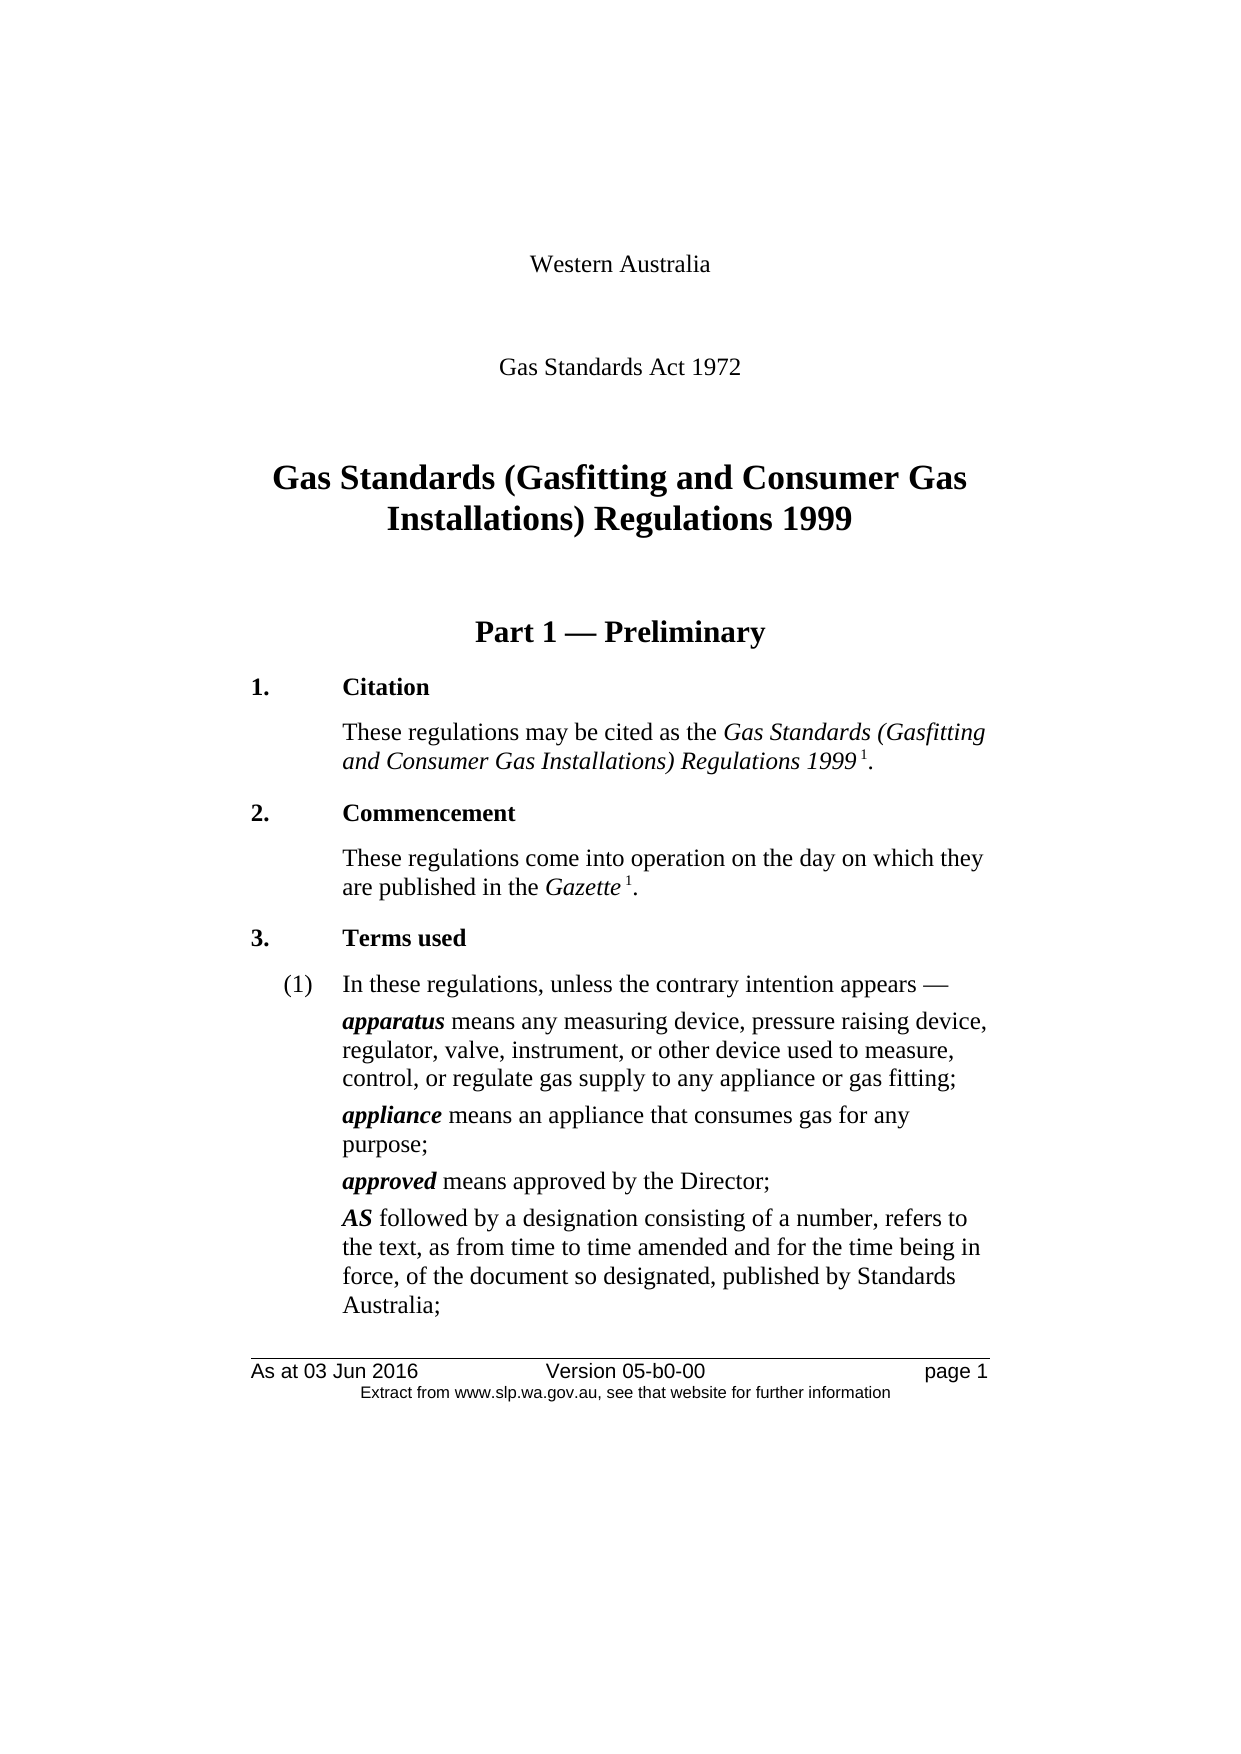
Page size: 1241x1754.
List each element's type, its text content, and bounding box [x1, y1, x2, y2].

subtitle 2. Commencement [251, 798, 990, 826]
text These regulations come into operation on the day on which they are published in the Gazette 1. [251, 843, 990, 901]
text Gas Standards (Gasfitting and Consumer Gas Installations) Regulations 1999 [251, 456, 989, 538]
text (1) In these regulations, unless the contrary intention appears — [251, 969, 990, 998]
text appliance means an appliance that consumes gas for any purpose; [251, 1101, 990, 1158]
text approved means approved by the Director; [251, 1166, 990, 1195]
text apparatus means any measuring device, pressure raising device, regulator, valve, instrument, or other device used to measure, control, or regulate gas supply to any appliance or gas fitting; [251, 1006, 990, 1092]
text Gas Standards Act 1972 [251, 352, 990, 381]
subtitle 1. Citation [251, 672, 990, 701]
subtitle Part 1 — Preliminary [251, 613, 990, 649]
subtitle 3. Terms used [251, 923, 990, 952]
text These regulations may be cited as the Gas Standards (Gasfitting and Consumer Gas Installations) Regulations 1999 1. [251, 717, 990, 775]
text Western Australia [251, 249, 990, 277]
text AS followed by a designation consisting of a number, refers to the text, as from time to time amended and for the time being in force, of the document so designated, published by Standards Australia; [251, 1203, 990, 1318]
